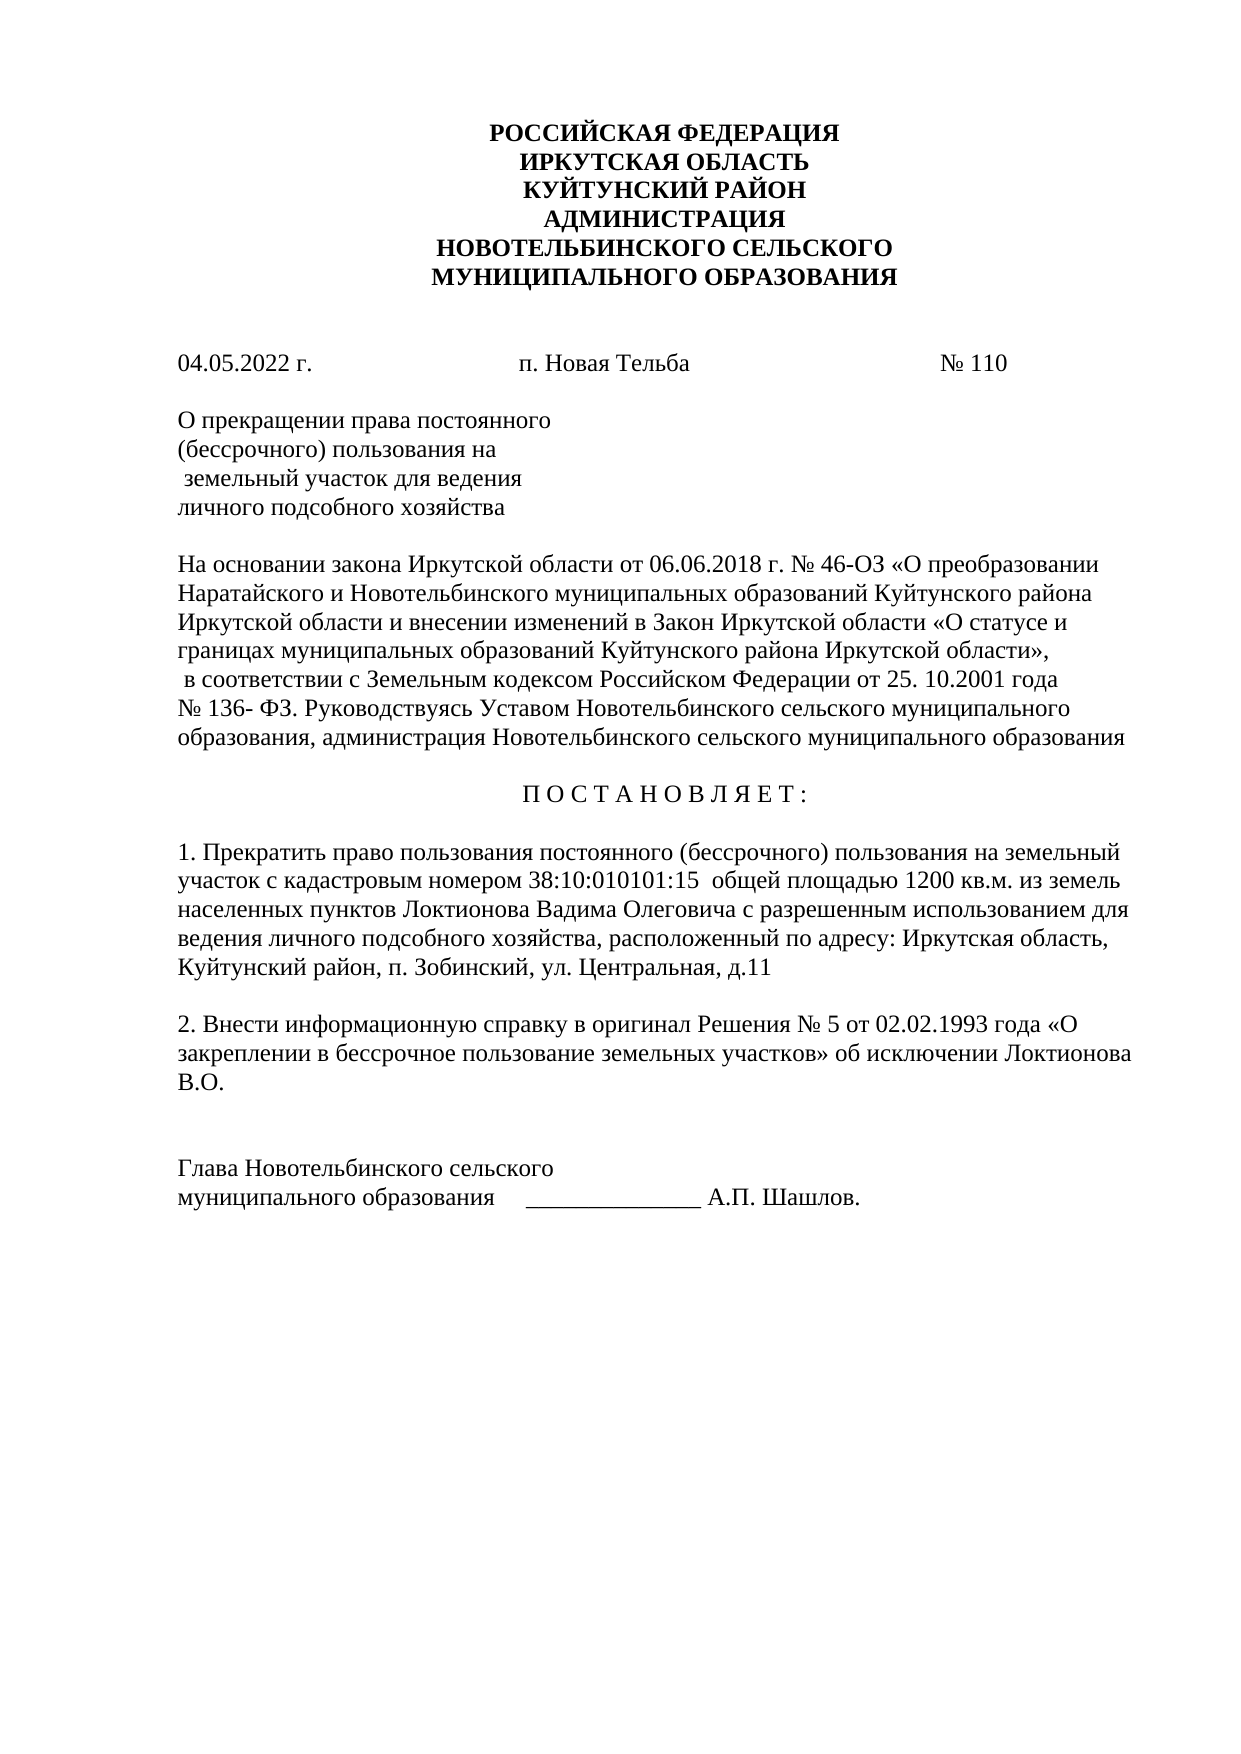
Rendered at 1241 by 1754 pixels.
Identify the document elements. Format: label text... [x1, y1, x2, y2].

text земельный участок для ведения [177, 463, 1152, 492]
text Глава Новотельбинского сельского муниципального образования ______________ А.П. Шашлов. [177, 1153, 1152, 1211]
text О прекращении права постоянного [177, 406, 1152, 434]
text НОВОТЕЛЬБИНСКОГО СЕЛЬСКОГО МУНИЦИПАЛЬНОГО ОБРАЗОВАНИЯ [177, 233, 1152, 291]
text 04.05.2022 г. п. Новая Тельба № 110 [177, 348, 1152, 377]
text На основании закона Иркутской области от 06.06.2018 г. № 46-ОЗ «О преобразовании Наратайского и Новотельбинского муниципальных образований Куйтунского района Иркутской области и внесении изменений в Закон Иркутской области «О статусе и границах муниципальных образований Куйтунского района Иркутской области», [177, 549, 1152, 664]
text № 136- ФЗ. Руководствуясь Уставом Новотельбинского сельского муниципального образования, администрация Новотельбинского сельского муниципального образования [177, 693, 1152, 751]
text (бессрочного) пользования на [177, 434, 1152, 463]
text в соответствии с Земельным кодексом Российском Федерации от 25. 10.2001 года [177, 664, 1152, 693]
text 2. Внести информационную справку в оригинал Решения № 5 от 02.02.1993 года «О закреплении в бессрочное пользование земельных участков» об исключении Локтионова В.О. [177, 1009, 1152, 1096]
text П О С Т А Н О В Л Я Е Т : [177, 779, 1152, 808]
text 1. Прекратить право пользования постоянного (бессрочного) пользования на земельный участок с кадастровым номером 38:10:010101:15 общей площадью 1200 кв.м. из земель населенных пунктов Локтионова Вадима Олеговича с разрешенным использованием для ведения личного подсобного хозяйства, расположенный по адресу: Иркутская область, Куйтунский район, п. Зобинский, ул. Центральная, д.11 [177, 837, 1152, 981]
text ИРКУТСКАЯ ОБЛАСТЬ [177, 147, 1152, 176]
text РОССИЙСКАЯ ФЕДЕРАЦИЯ [177, 118, 1152, 147]
text АДМИНИСТРАЦИЯ [177, 204, 1152, 233]
text личного подсобного хозяйства [177, 492, 1152, 521]
text КУЙТУНСКИЙ РАЙОН [177, 176, 1152, 204]
